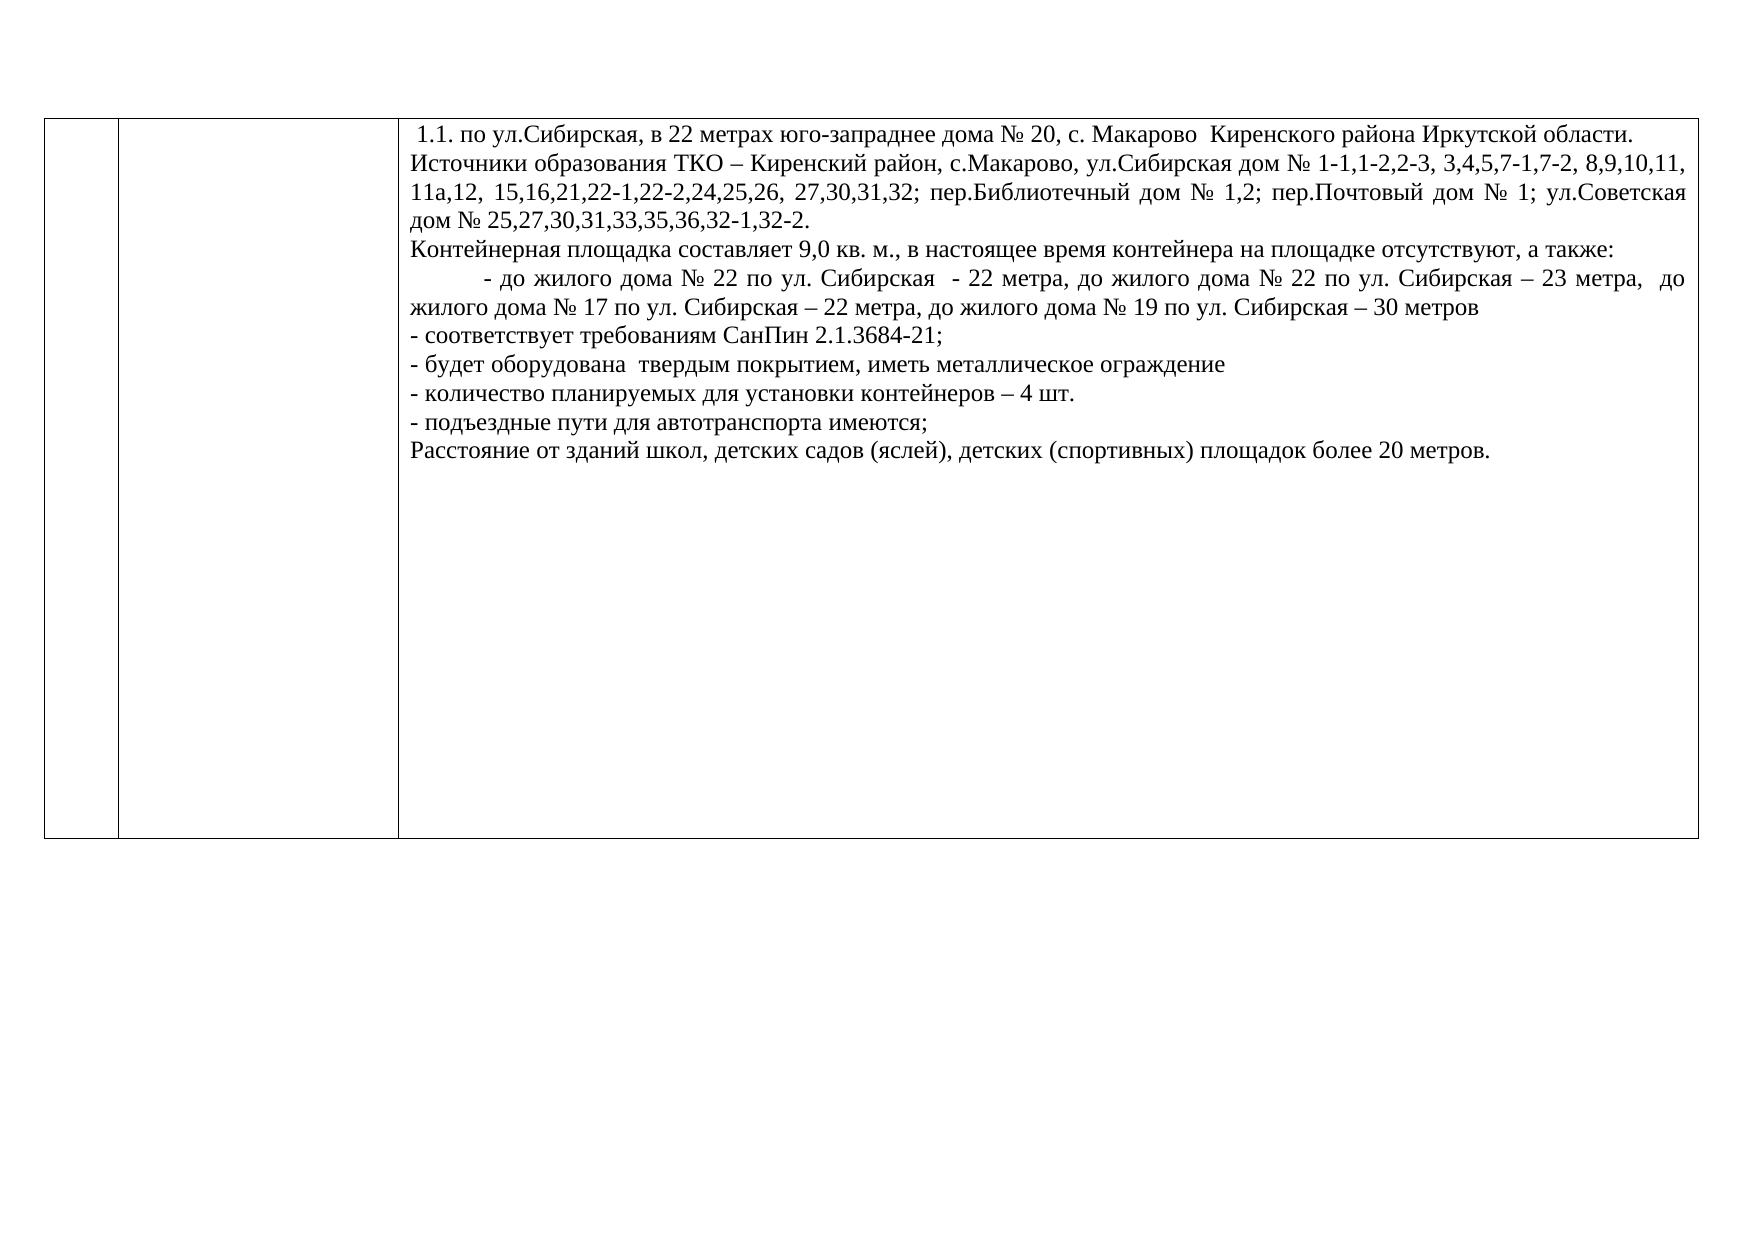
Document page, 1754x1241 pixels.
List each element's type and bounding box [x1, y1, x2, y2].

table_cell [119, 119, 398, 838]
table_cell [399, 119, 1698, 838]
table_cell [45, 119, 118, 838]
